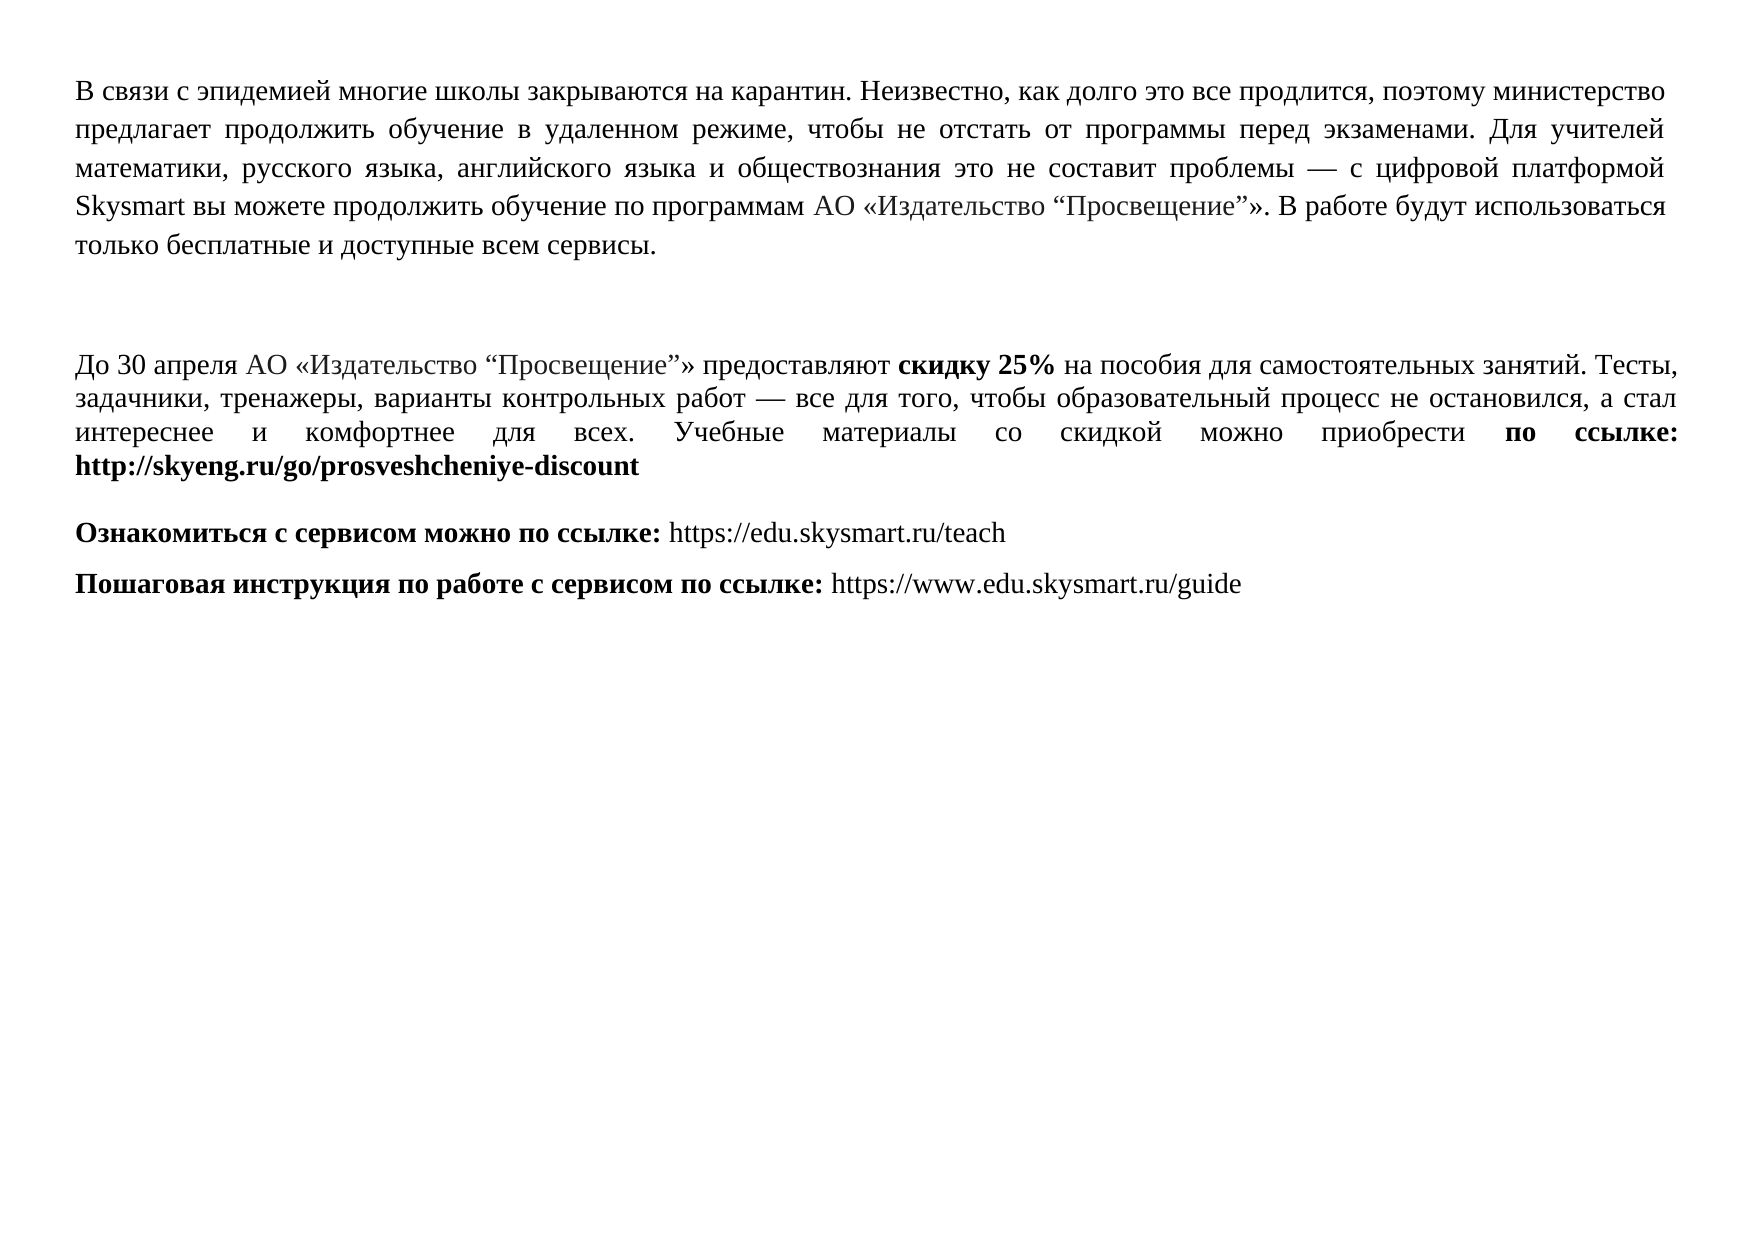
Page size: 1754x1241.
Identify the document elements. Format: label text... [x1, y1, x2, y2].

text В связи с эпидемией многие школы закрываются на карантин. Неизвестно, как долго это все продлится, поэтому министерство предлагает продолжить обучение в удаленном режиме, чтобы не отстать от программы перед экзаменами. Для учителей математики, русского языка, английского языка и обществознания это не составит проблемы — с цифровой платформой Skysmart вы можете продолжить обучение по программам АО «Издательство “Просвещение”». В работе будут использоваться только бесплатные и доступные всем сервисы. [75, 73, 1666, 260]
text Пошаговая инструкция по работе с сервисом по ссылке: https://www.edu.skysmart.ru/guide [75, 566, 1679, 599]
text Ознакомиться с сервисом можно по ссылке: https://edu.skysmart.ru/teach [75, 515, 1679, 548]
text До 30 апреля АО «Издательство “Просвещение”» предоставляют скидку 25% на пособия для самостоятельных занятий. Тесты, задачники, тренажеры, варианты контрольных работ — все для того, чтобы образовательный процесс не остановился, а стал интереснее и комфортнее для всех. Учебные материалы со скидкой можно приобрести по ссылке: http://skyeng.ru/go/prosveshcheniye-discount [75, 347, 1679, 481]
